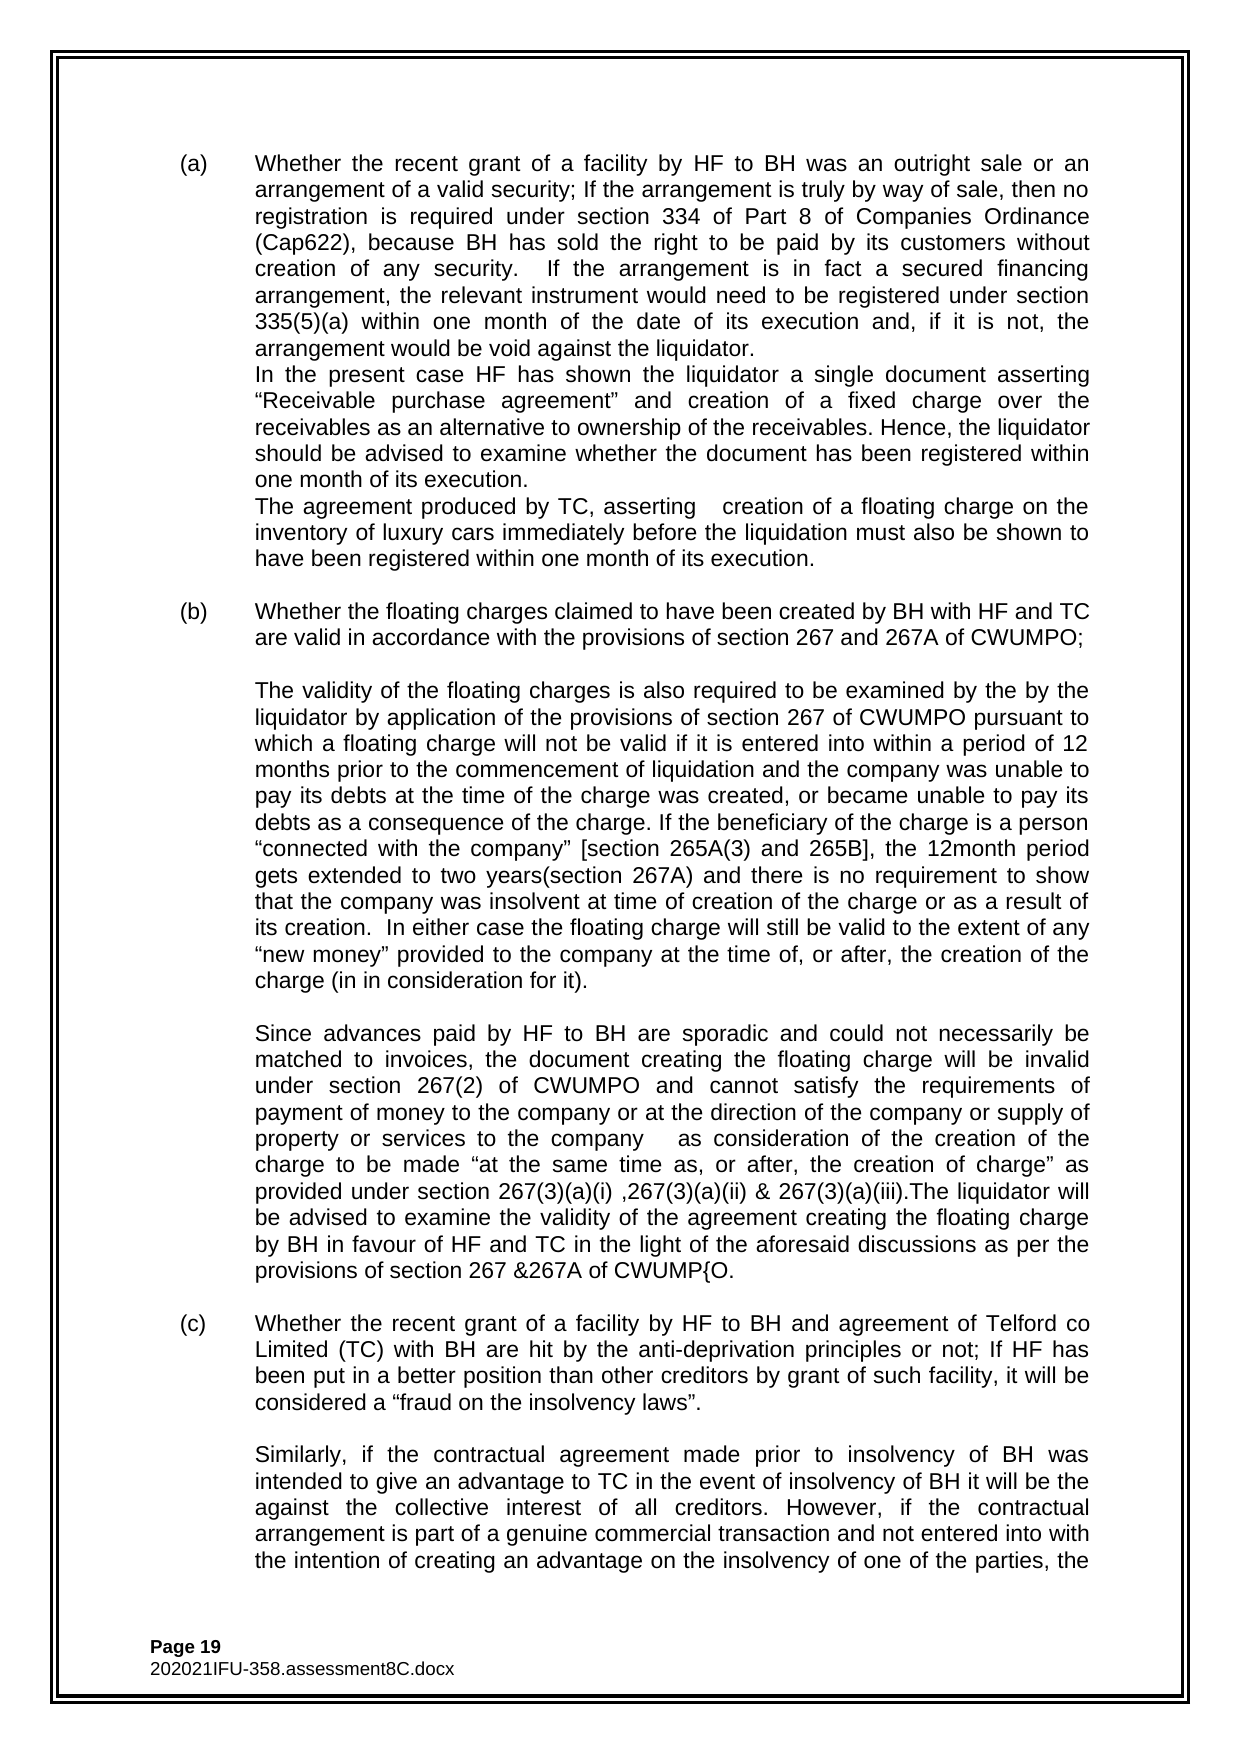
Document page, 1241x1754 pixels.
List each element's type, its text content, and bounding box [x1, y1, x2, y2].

list The agreement produced by TC, asserting creation of a floating charge on the inventory of luxury cars immediately before the liquidation must also be shown to have been registered within one month of its execution. [254, 493, 1090, 572]
list Whether the recent grant of a facility by HF to BH and agreement of Telford co Limited (TC) with BH are hit by the anti-deprivation principles or not; If HF has been put in a better position than other creditors by grant of such facility, it will be considered a “fraud on the insolvency laws”. [179, 1309, 1090, 1415]
list The validity of the floating charges is also required to be examined by the by the liquidator by application of the provisions of section 267 of CWUMPO pursuant to which a floating charge will not be valid if it is entered into within a period of 12 months prior to the commencement of liquidation and the company was unable to pay its debts at the time of the charge was created, or became unable to pay its debts as a consequence of the charge. If the beneficiary of the charge is a person “connected with the company” [section 265A(3) and 265B], the 12month period gets extended to two years(section 267A) and there is no requirement to show that the company was insolvent at time of creation of the charge or as a result of its creation. In either case the floating charge will still be valid to the extent of any “new money” provided to the company at the time of, or after, the creation of the charge (in in consideration for it). [254, 677, 1090, 993]
list In the present case HF has shown the liquidator a single document asserting “Receivable purchase agreement” and creation of a fixed charge over the receivables as an alternative to ownership of the receivables. Hence, the liquidator should be advised to examine whether the document has been registered within one month of its execution. [254, 361, 1090, 493]
list Whether the floating charges claimed to have been created by BH with HF and TC are valid in accordance with the provisions of section 267 and 267A of CWUMPO; [179, 598, 1090, 651]
list Since advances paid by HF to BH are sporadic and could not necessarily be matched to invoices, the document creating the floating charge will be invalid under section 267(2) of CWUMPO and cannot satisfy the requirements of payment of money to the company or at the direction of the company or supply of property or services to the company as consideration of the creation of the charge to be made “at the same time as, or after, the creation of charge” as provided under section 267(3)(a)(i) ,267(3)(a)(ii) & 267(3)(a)(iii).The liquidator will be advised to examine the validity of the agreement creating the floating charge by BH in favour of HF and TC in the light of the aforesaid discussions as per the provisions of section 267 &267A of CWUMP{O. [254, 1020, 1090, 1283]
list Whether the recent grant of a facility by HF to BH was an outright sale or an arrangement of a valid security; If the arrangement is truly by way of sale, then no registration is required under section 334 of Part 8 of Companies Ordinance (Cap622), because BH has sold the right to be paid by its customers without creation of any security. If the arrangement is in fact a secured financing arrangement, the relevant instrument would need to be registered under section 335(5)(a) within one month of the date of its execution and, if it is not, the arrangement would be void against the liquidator. [179, 150, 1090, 361]
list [254, 1441, 1090, 1573]
